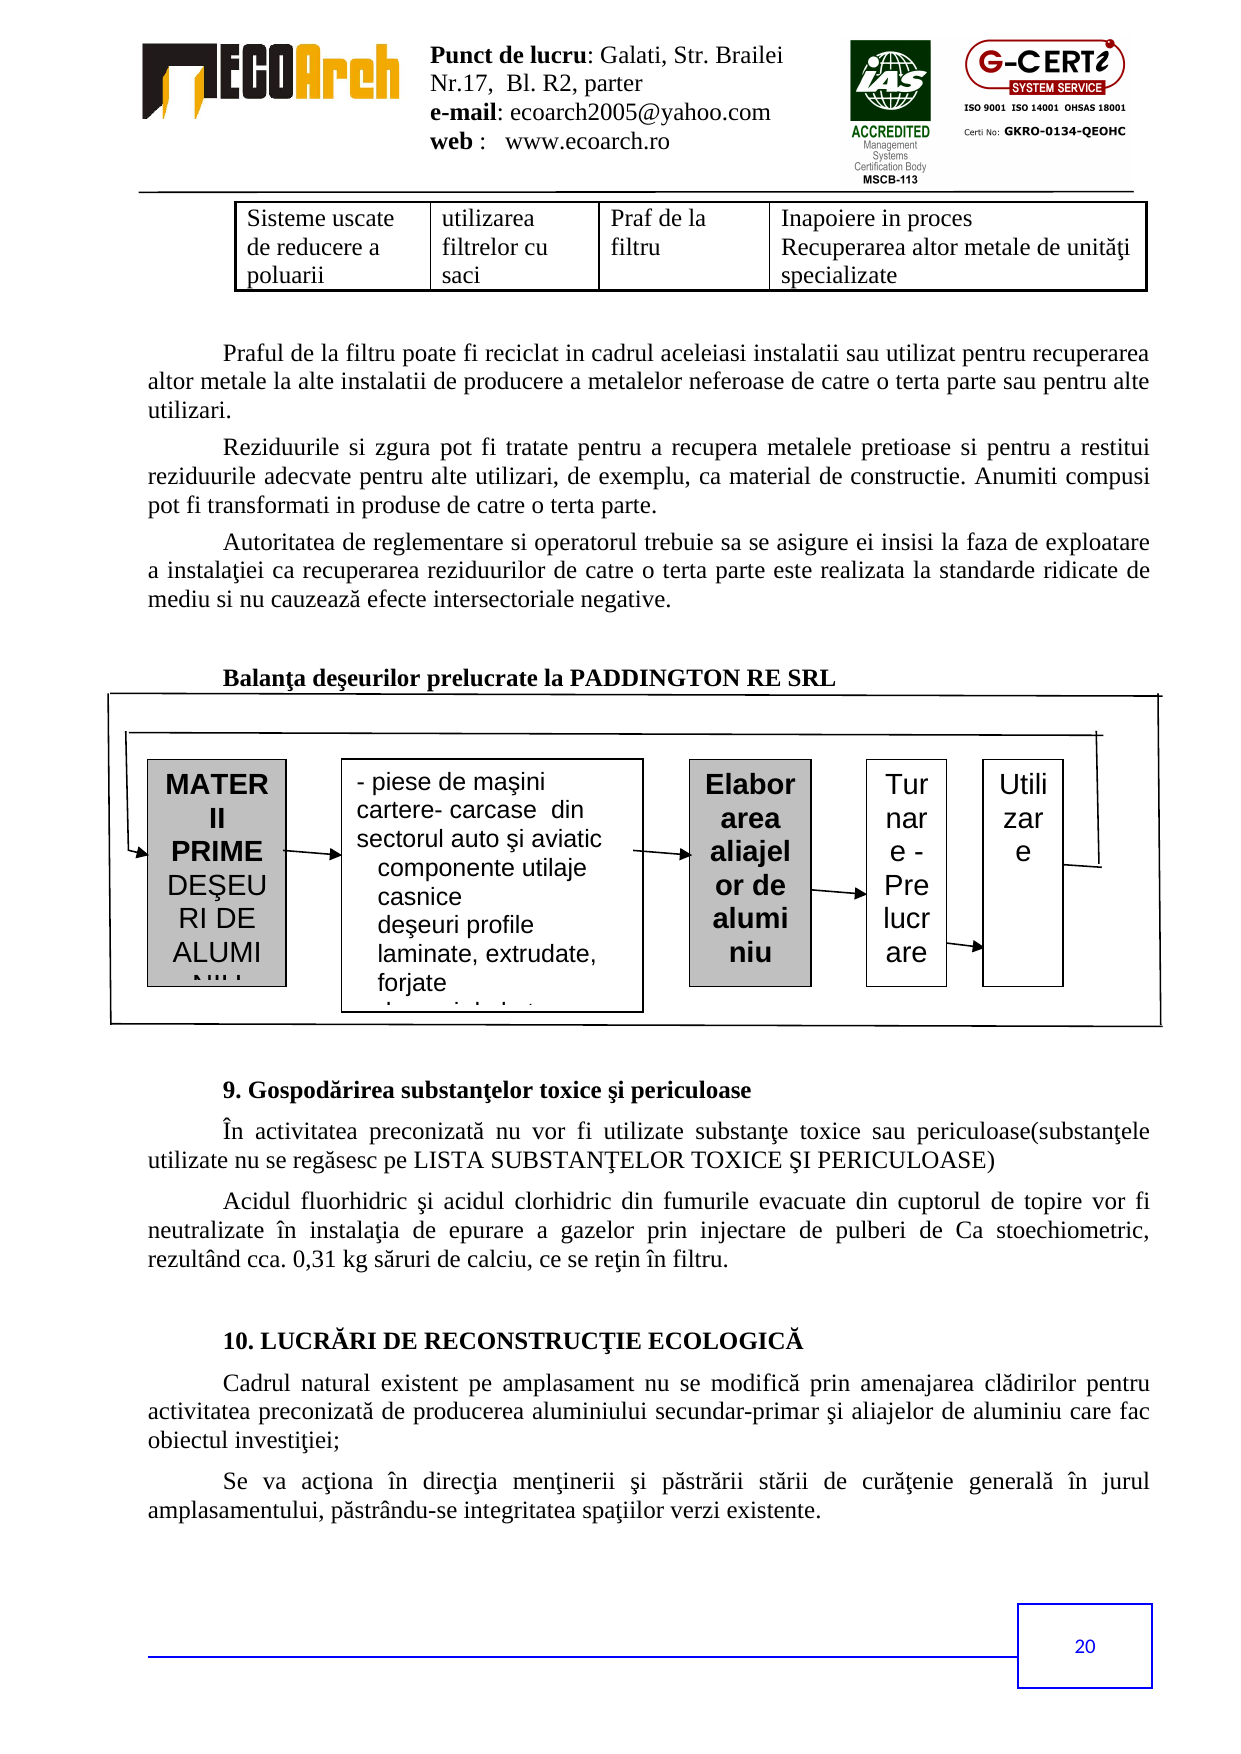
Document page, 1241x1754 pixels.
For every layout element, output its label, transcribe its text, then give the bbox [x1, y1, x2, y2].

text Balanţa deşeurilor prelucrate la PADDINGTON RE SRL [223, 663, 1122, 691]
text Autoritatea de reglementare si operatorul trebuie sa se asigure ei insisi la faza de exploatare a instalaţiei ca recuperarea reziduurilor de catre o terta parte este realizata la standarde ridicate de mediu si nu cauzează efecte intersectoriale negative. [148, 527, 1152, 613]
text Acidul fluorhidric şi acidul clorhidric din fumurile evacuate din cuptorul de topire vor fi neutralizate în instalaţia de epurare a gazelor prin injectare de pulberi de Ca stoechiometric, rezultând cca. 0,31 kg săruri de calciu, ce se reţin în filtru. [148, 1186, 1152, 1273]
text În activitatea preconizată nu vor fi utilizate substanţe toxice sau periculoase(substanţele utilizate nu se regăsesc pe LISTA SUBSTANŢELOR TOXICE ŞI PERICULOASE) [148, 1116, 1152, 1174]
text Se va acţiona în direcţia menţinerii şi păstrării stării de curăţenie generală în jurul amplasamentului, păstrându-se integritatea spaţiilor verzi existente. [148, 1466, 1152, 1524]
text Reziduurile si zgura pot fi tratate pentru a recupera metalele pretioase si pentru a restitui reziduurile adecvate pentru alte utilizari, de exemplu, ca material de constructie. Anumiti compusi pot fi transformati in produse de catre o terta parte. [148, 432, 1152, 518]
text Praful de la filtru poate fi reciclat in cadrul aceleiasi instalatii sau utilizat pentru recuperarea altor metale la alte instalatii de producere a metalelor neferoase de catre o terta parte sau pentru alte utilizari. [148, 338, 1152, 424]
picture [841, 35, 1132, 187]
text Cadrul natural existent pe amplasament nu se modifică prin amenajarea clădirilor pentru activitatea preconizată de producerea aluminiului secundar-primar şi aliajelor de aluminiu care fac obiectul investiţiei; [148, 1368, 1152, 1454]
table_cell utilizarea filtrelor cu saci [431, 203, 598, 289]
table_cell Praf de la filtru [600, 203, 769, 289]
table_cell Inapoiere in proces Recuperarea altor metale de unităţi specializate [770, 203, 1145, 289]
text 10. LUCRĂRI DE RECONSTRUCŢIE ECOLOGICĂ [148, 1326, 1152, 1355]
text 9. Gospodărirea substanţelor toxice şi periculoase [223, 1075, 1122, 1104]
table_cell Sisteme uscate de reducere a poluarii [237, 203, 430, 289]
